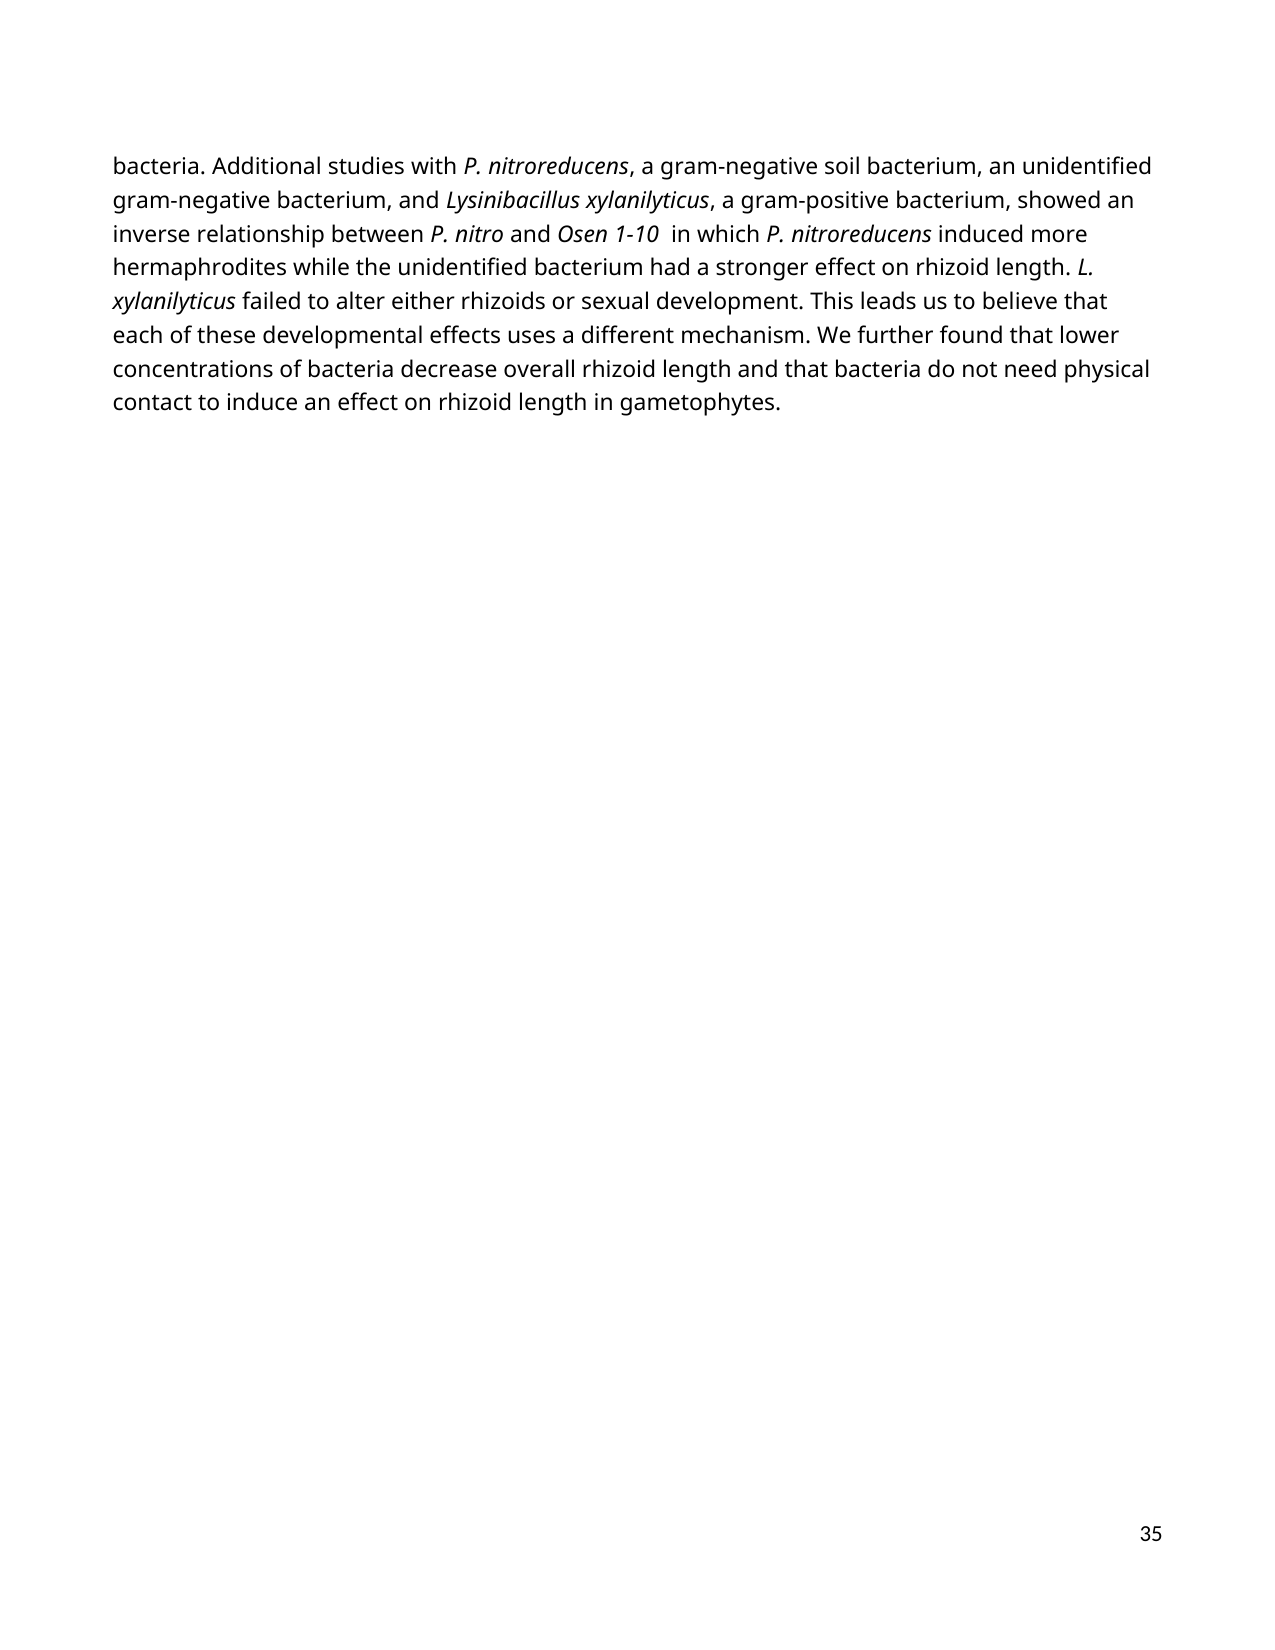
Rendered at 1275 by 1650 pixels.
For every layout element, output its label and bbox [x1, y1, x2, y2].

text [112, 150, 1162, 417]
